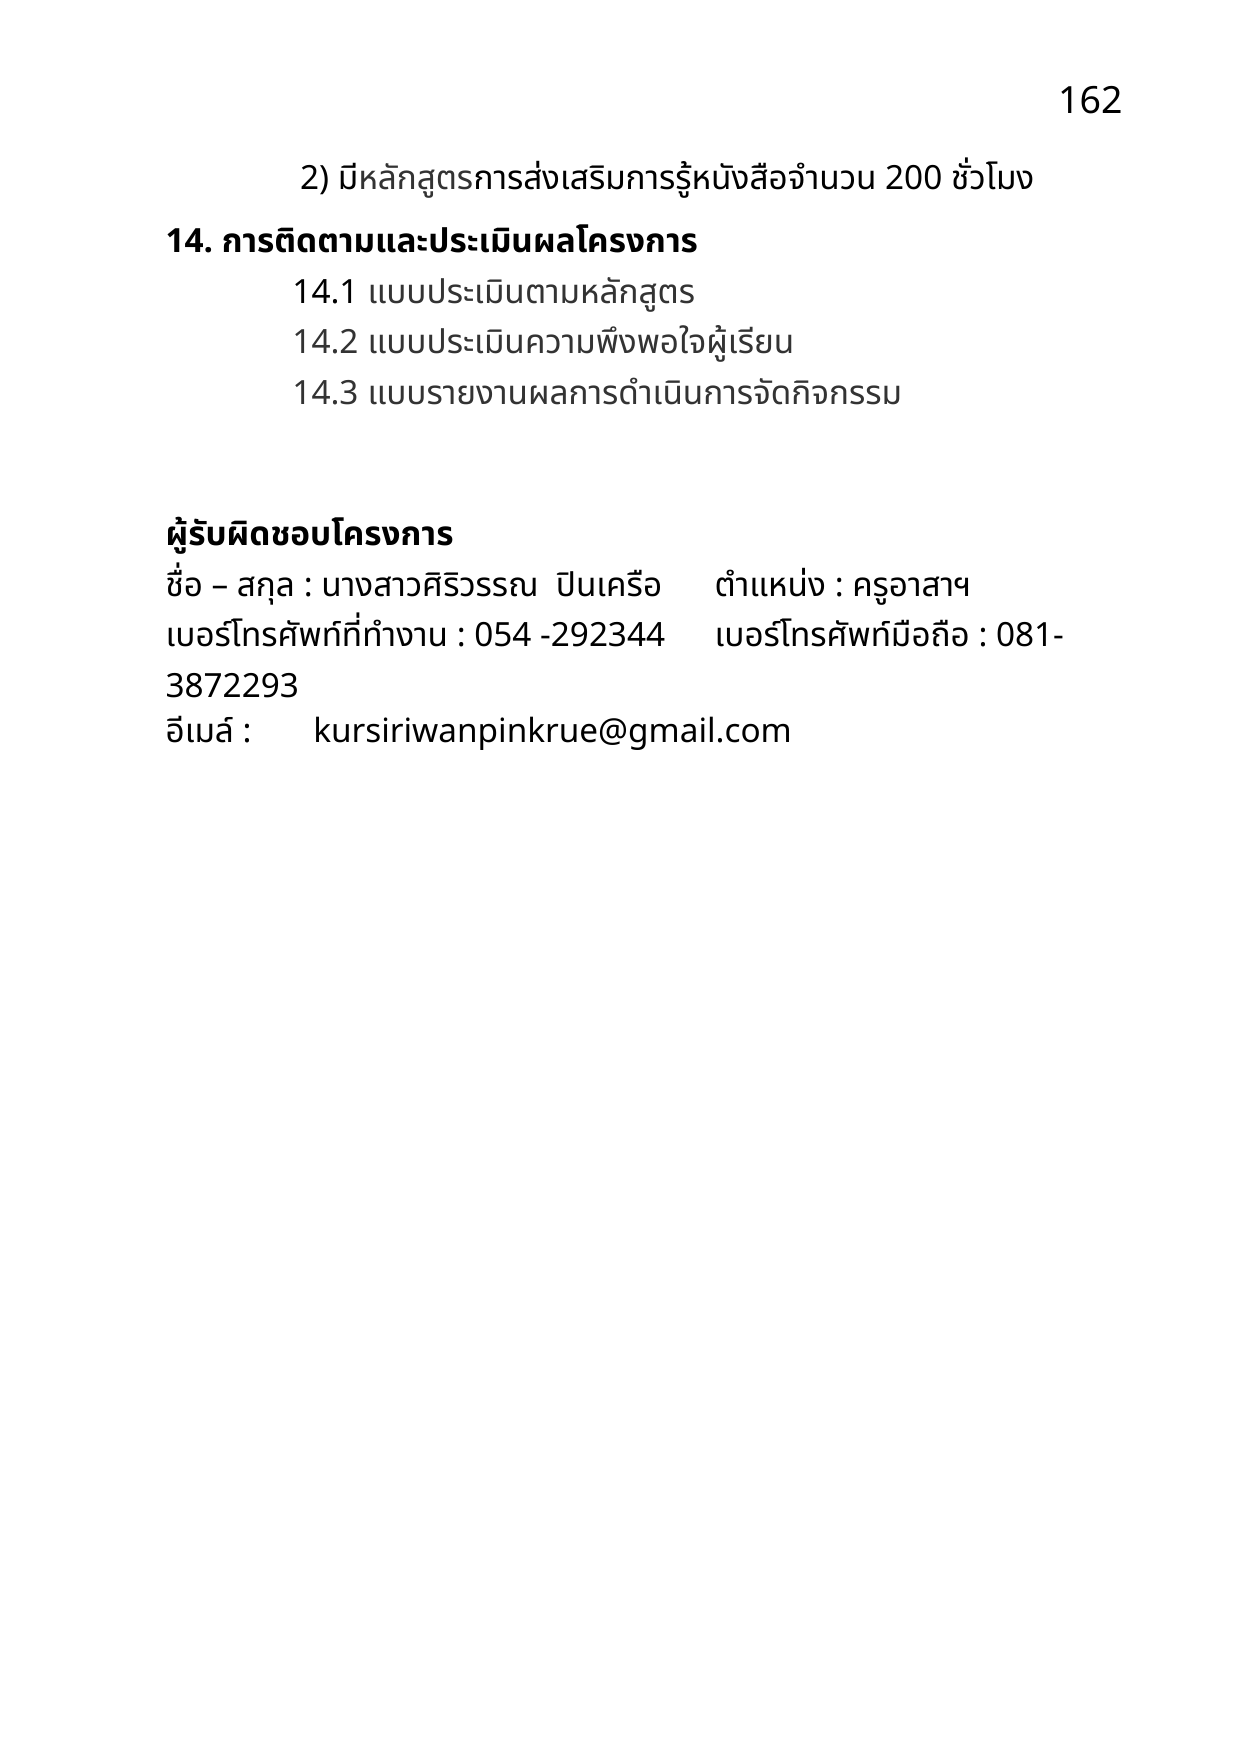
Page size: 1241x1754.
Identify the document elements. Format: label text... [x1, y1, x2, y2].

text อีเมล์ : kursiriwanpinkrue@gmail.com [165, 707, 1122, 758]
text เบอร์โทรศัพท์ที่ทำงาน : 054 -292344 เบอร์โทรศัพท์มือถือ : 081-3872293 [165, 611, 1122, 707]
text 14. การติดตามและประเมินผลโครงการ [165, 217, 1122, 267]
text 14.3 แบบรายงานผลการดำเนินการจัดกิจกรรม [165, 369, 1122, 419]
text 2) มีหลักสูตรการส่งเสริมการรู้หนังสือจำนวน 200 ชั่วโมง [165, 154, 1122, 204]
text 14.1 แบบประเมินตามหลักสูตร [165, 267, 1122, 318]
text 14.2 แบบประเมินความพึงพอใจผู้เรียน [240, 318, 1122, 369]
text ชื่อ – สกุล : นางสาวศิริวรรณ ปินเครือ ตำแหน่ง : ครูอาสาฯ [165, 561, 1122, 611]
text ผู้รับผิดชอบโครงการ [165, 510, 1122, 561]
